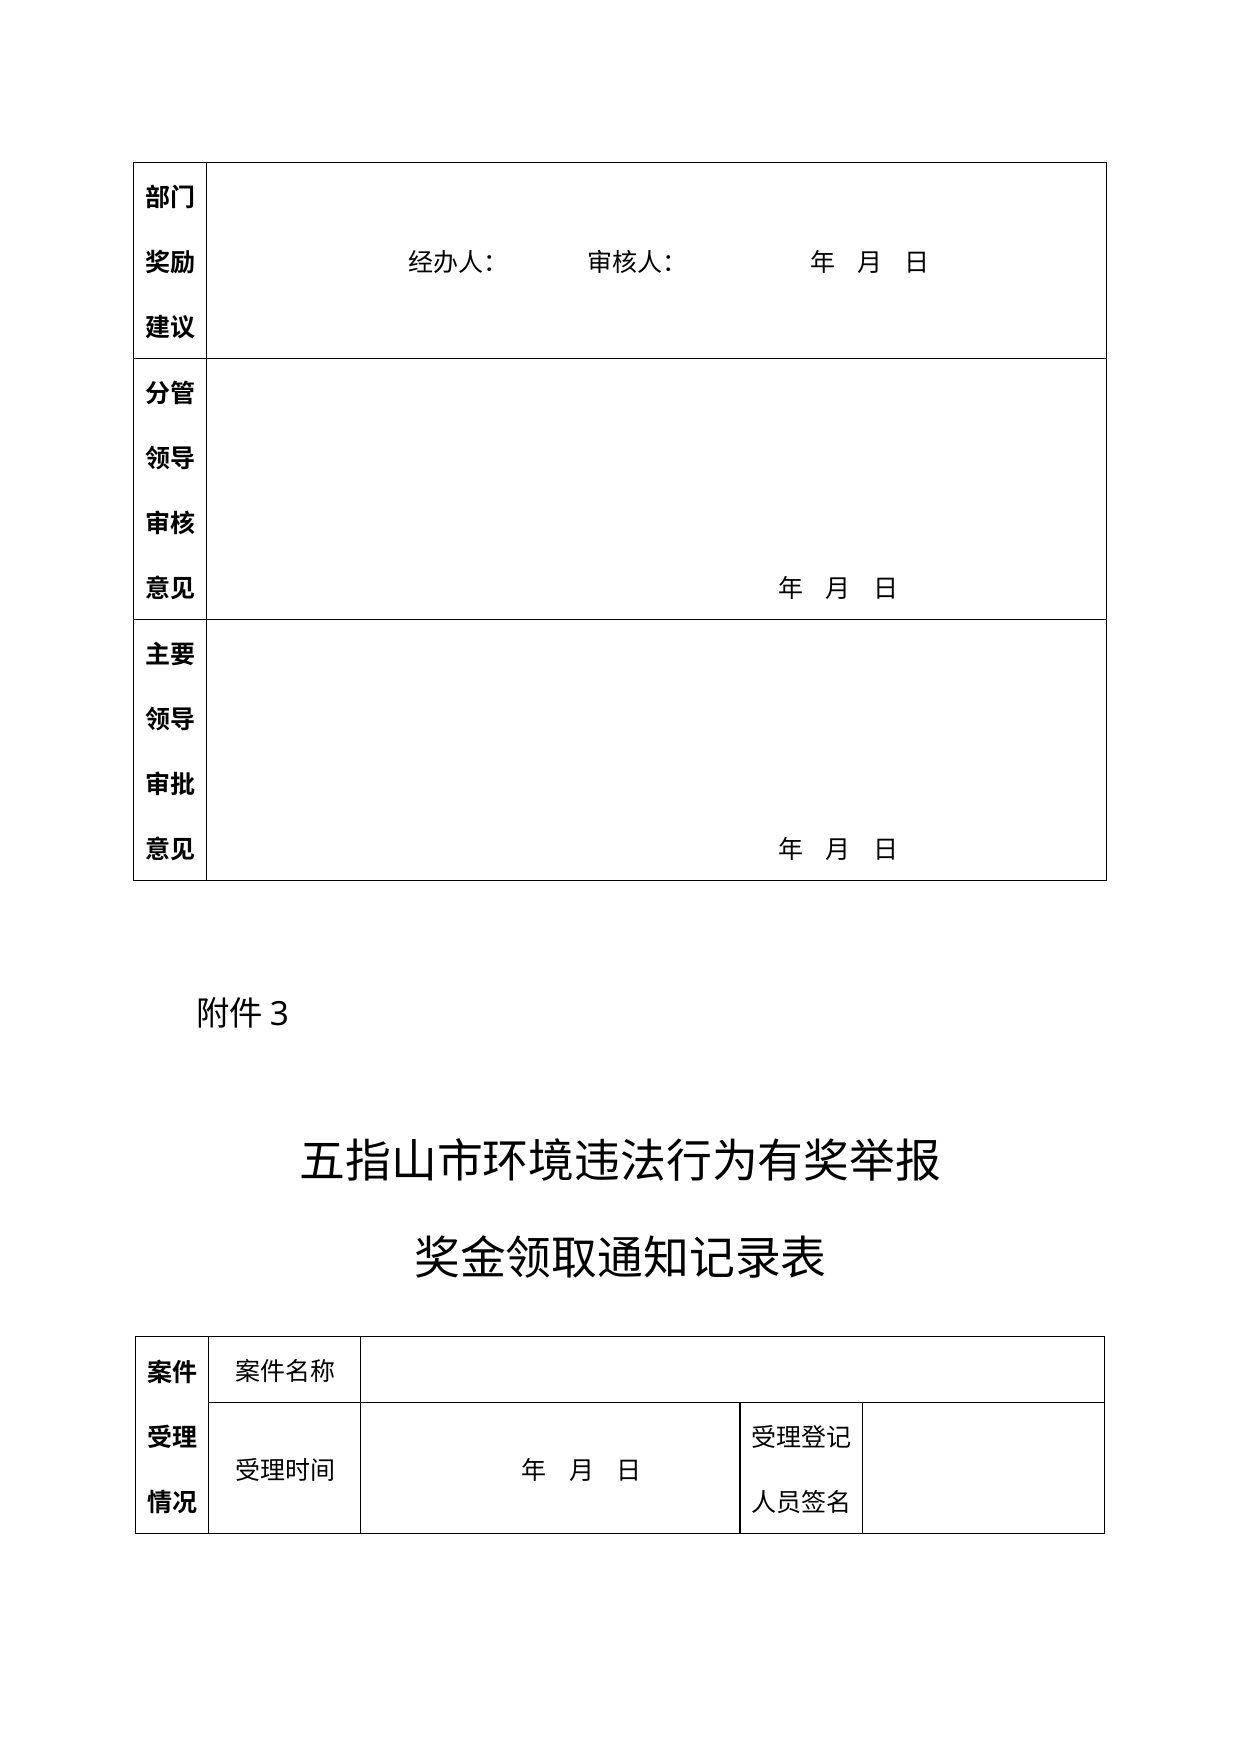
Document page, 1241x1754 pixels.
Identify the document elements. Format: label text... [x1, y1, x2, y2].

table_cell 经办人： 审核人： 年 月 日 [207, 163, 1106, 358]
table_cell 年 月 日 [361, 1403, 739, 1533]
table_cell 年 月 日 [207, 620, 1106, 880]
table_cell 分管领导审核意见 [134, 359, 206, 619]
table_cell [863, 1403, 1104, 1533]
table_header 案件名称 [209, 1337, 360, 1402]
table_cell 办理部门奖励建议 [134, 163, 206, 358]
table_cell 受理时间 [209, 1403, 360, 1533]
table_cell 主要领导审批意见 [134, 620, 206, 880]
text 奖金领取通知记录表 [187, 1206, 1053, 1304]
table_header 案件受理情况 [136, 1337, 208, 1533]
table_cell 年 月 日 [207, 359, 1106, 619]
text 五指山市环境违法行为有奖举报 [187, 1109, 1053, 1206]
table_header [361, 1337, 1104, 1402]
text 附件3 [187, 979, 1053, 1044]
table_cell 受理登记人员签名 [741, 1403, 862, 1533]
